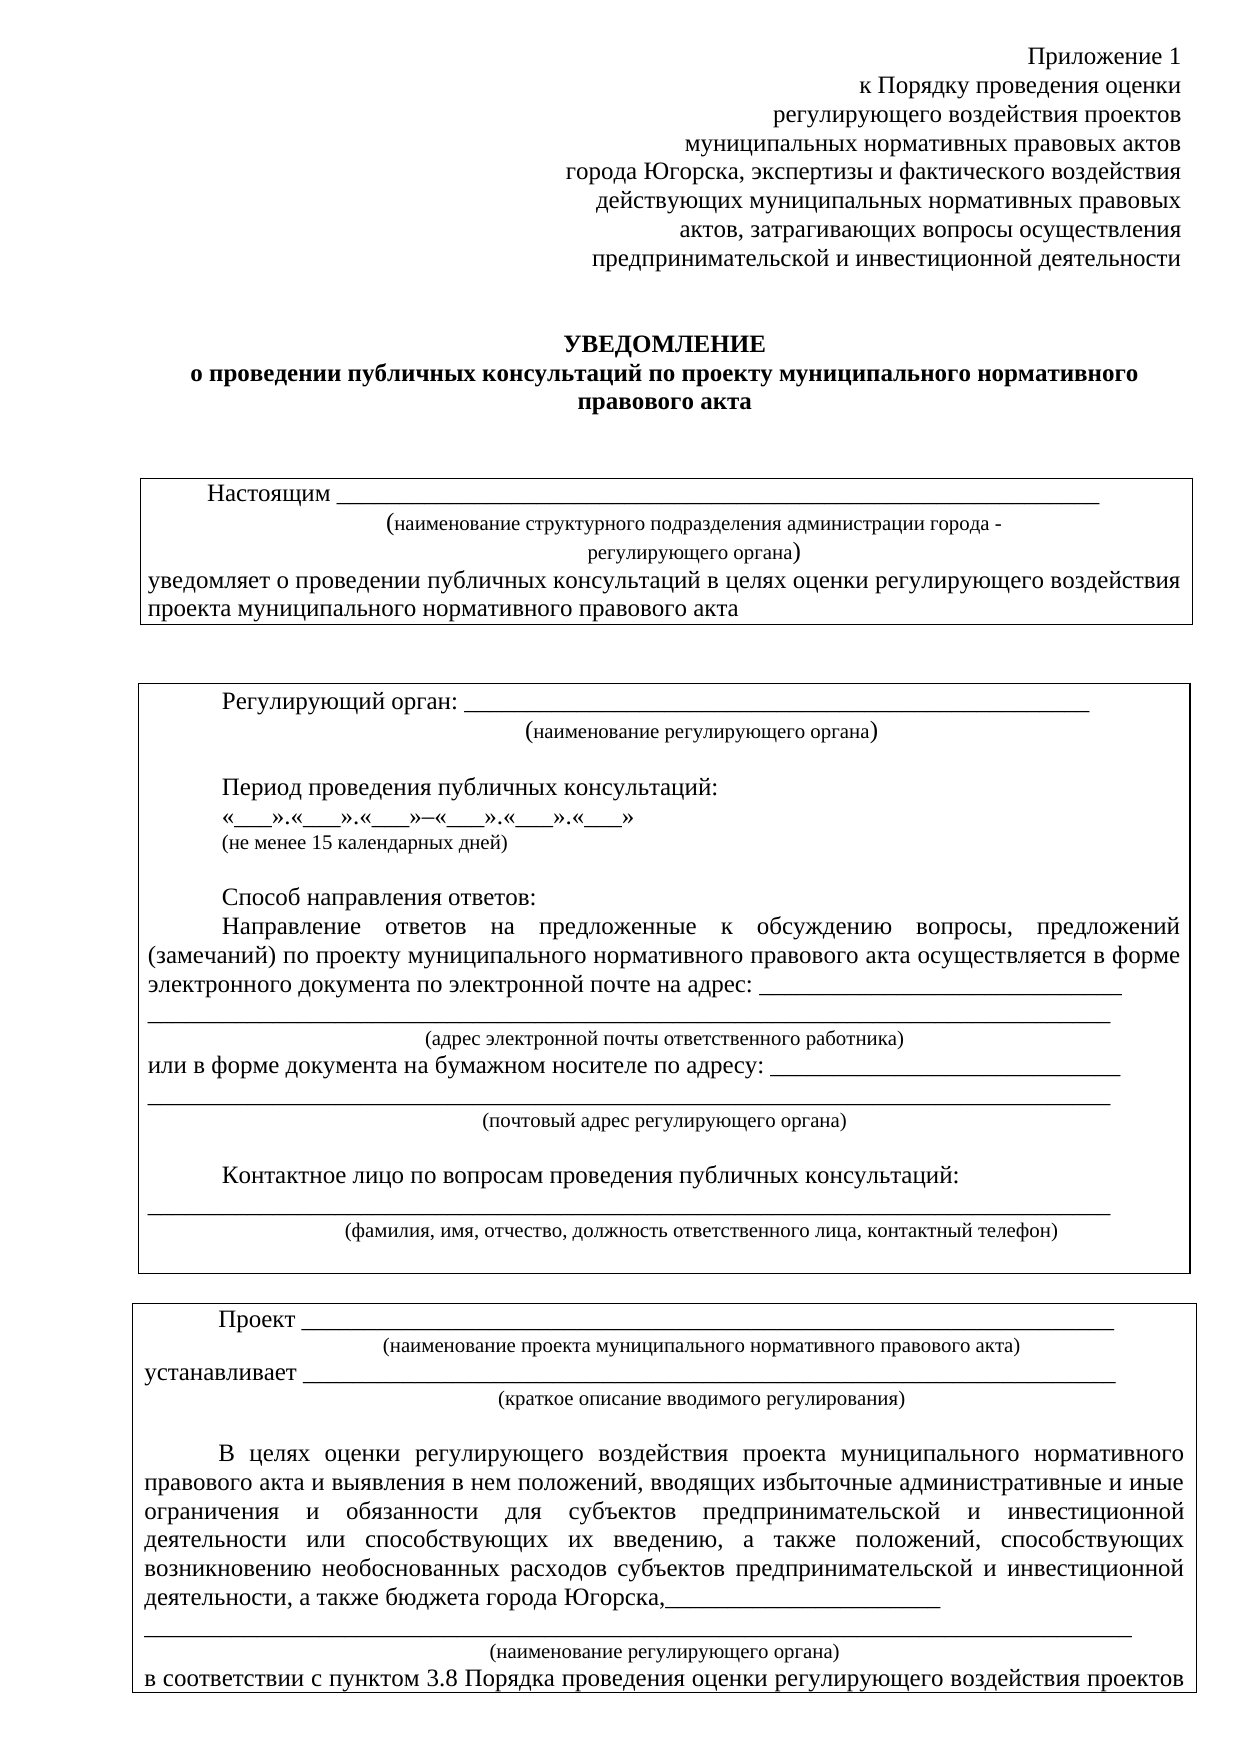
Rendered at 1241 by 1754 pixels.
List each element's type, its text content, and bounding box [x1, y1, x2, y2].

text _____________________________________________________________________________ [148, 1189, 1181, 1218]
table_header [133, 1304, 1196, 1692]
text регулирующего воздействия проектов [148, 99, 1181, 128]
text или в форме документа на бумажном носителе по адресу: ____________________________ [148, 1050, 1181, 1079]
text Способ направления ответов: [148, 882, 1181, 911]
text Период проведения публичных консультаций: [148, 772, 1181, 801]
text о проведении публичных консультаций по проекту муниципального нормативного правового акта [148, 358, 1181, 415]
text УВЕДОМЛЕНИЕ [148, 329, 1181, 358]
text (наименование структурного подразделения администрации города - [148, 507, 1181, 536]
text (адрес электронной почты ответственного работника) [148, 1026, 1181, 1050]
text муниципальных нормативных правовых актов [148, 128, 1181, 156]
text актов, затрагивающих вопросы осуществления [148, 214, 1181, 243]
text города Югорска, экспертизы и фактического воздействия [148, 156, 1181, 185]
text Приложение 1 [148, 41, 1181, 70]
text уведомляет о проведении публичных консультаций в целях оценки регулирующего воздействия проекта муниципального нормативного правового акта [141, 564, 1192, 624]
text (не менее 15 календарных дней) [148, 830, 1181, 854]
text Регулирующий орган: __________________________________________________ [139, 684, 1189, 715]
text «___».«___».«___»–«___».«___».«___» [148, 801, 1181, 830]
text регулирующего органа) [148, 536, 1181, 564]
text Настоящим _____________________________________________________________ [141, 479, 1192, 507]
text предпринимательской и инвестиционной деятельности [148, 243, 1181, 271]
text Контактное лицо по вопросам проведения публичных консультаций: [148, 1161, 1181, 1189]
text (наименование регулирующего органа) [148, 715, 1181, 743]
text к Порядку проведения оценки [148, 70, 1181, 99]
text _____________________________________________________________________________ [148, 1079, 1181, 1108]
text (фамилия, имя, отчество, должность ответственного лица, контактный телефон) [148, 1218, 1181, 1242]
text Направление ответов на предложенные к обсуждению вопросы, предложений (замечаний) по проекту муниципального нормативного правового акта осуществляется в форме электронного документа по электронной почте на адрес: _____________________________ [148, 911, 1181, 997]
text (почтовый адрес регулирующего органа) [148, 1108, 1181, 1132]
text действующих муниципальных нормативных правовых [148, 185, 1181, 214]
text _____________________________________________________________________________ [148, 997, 1181, 1026]
